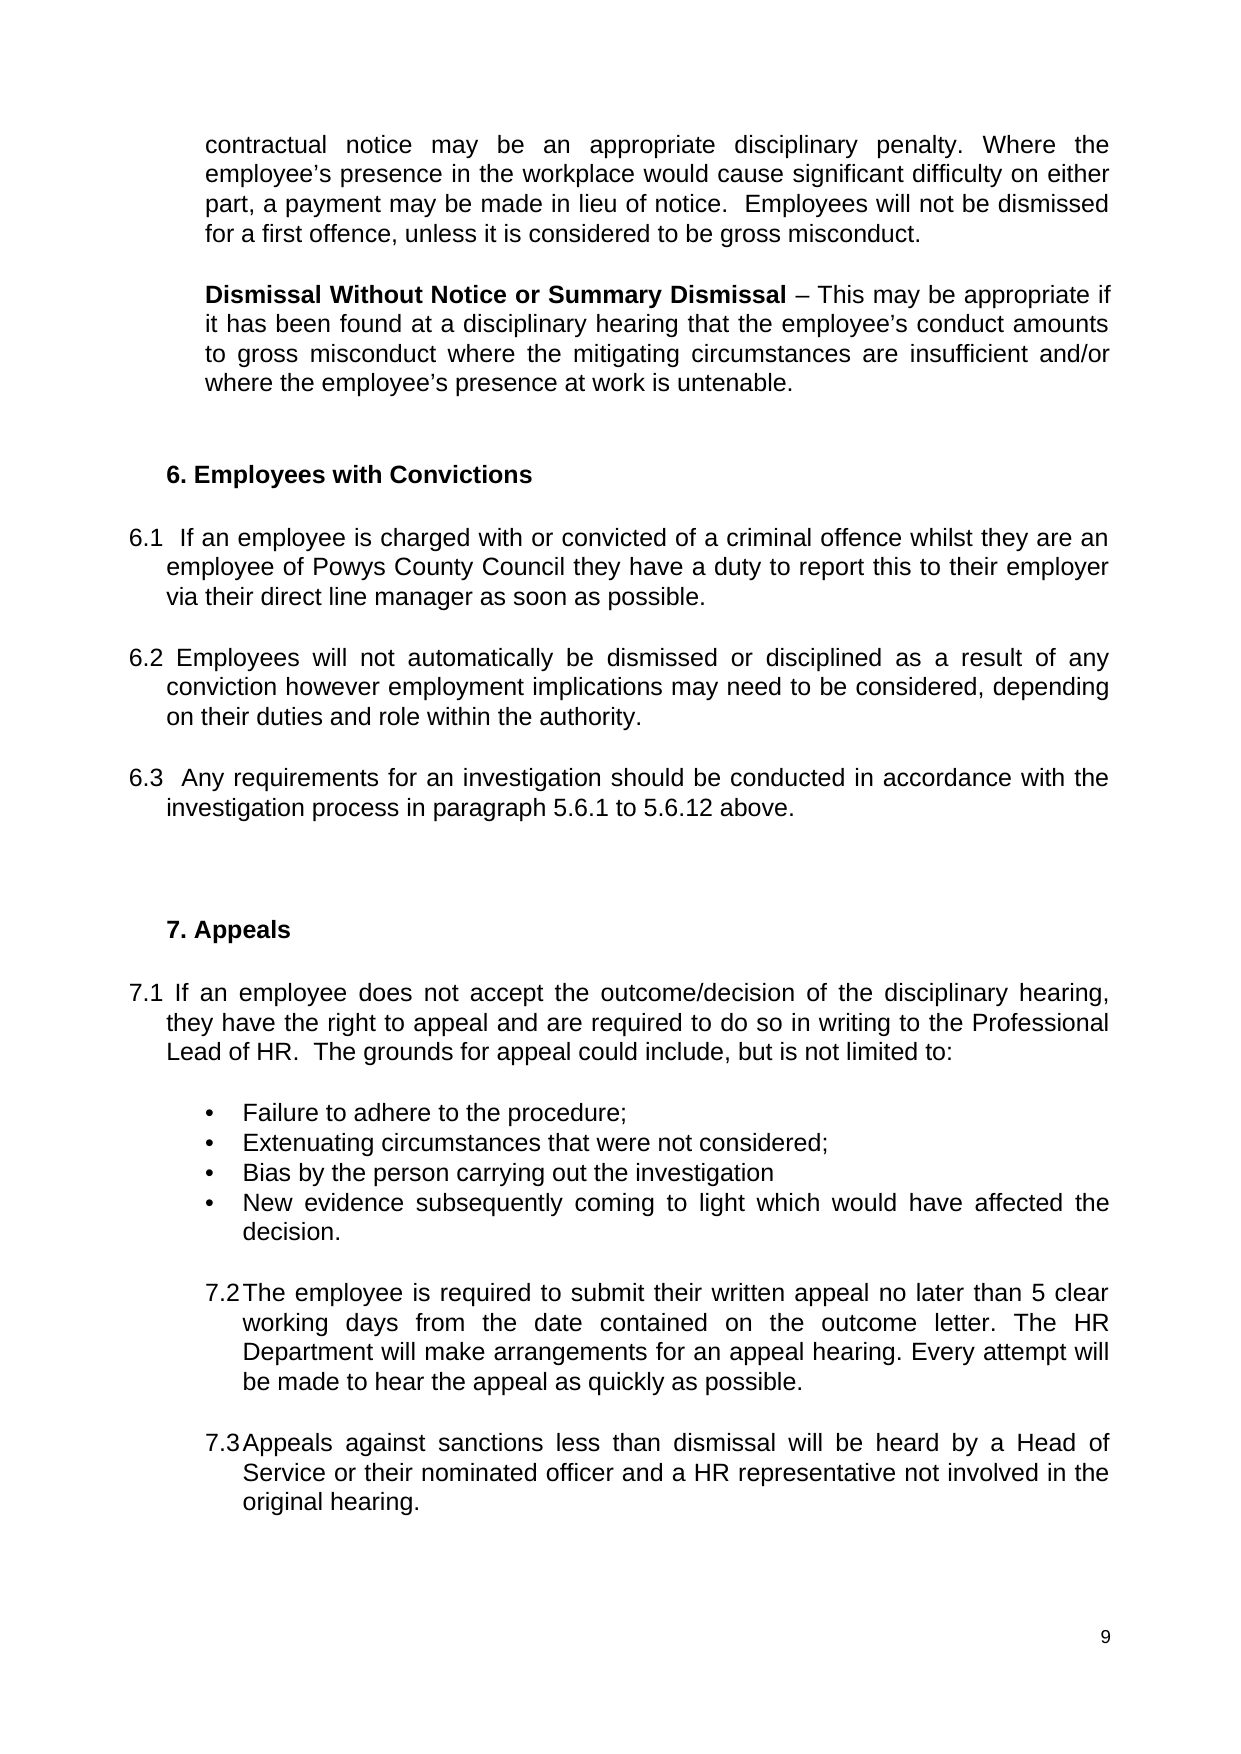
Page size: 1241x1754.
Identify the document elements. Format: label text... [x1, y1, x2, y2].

text 6.3 Any requirements for an investigation should be conducted in accordance with the investigation process in paragraph 5.6.1 to 5.6.12 above. [128, 763, 1111, 821]
list Extenuating circumstances that were not considered; [205, 1128, 1111, 1157]
text 6.1 If an employee is charged with or convicted of a criminal offence whilst they are an employee of Powys County Council they have a duty to report this to their employer via their direct line manager as soon as possible. [128, 523, 1111, 611]
list The employee is required to submit their written appeal no later than 5 clear working days from the date contained on the outcome letter. The HR Department will make arrangements for an appeal hearing. Every attempt will be made to hear the appeal as quickly as possible. [205, 1278, 1111, 1396]
list Failure to adhere to the procedure; [205, 1098, 1111, 1127]
text Dismissal Without Notice or Summary Dismissal – This may be appropriate if it has been found at a disciplinary hearing that the employee’s conduct amounts to gross misconduct where the mitigating circumstances are insufficient and/or where the employee’s presence at work is untenable. [205, 279, 1111, 397]
list Appeals against sanctions less than dismissal will be heard by a Head of Service or their nominated officer and a HR representative not involved in the original hearing. [205, 1428, 1111, 1516]
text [205, 130, 1111, 247]
text 6.2 Employees will not automatically be dismissed or disciplined as a result of any conviction however employment implications may need to be considered, depending on their duties and role within the authority. [128, 643, 1111, 731]
list Bias by the person carrying out the investigation [205, 1158, 1111, 1187]
subtitle 6. Employees with Convictions [166, 460, 1111, 489]
list New evidence subsequently coming to light which would have affected the decision. [205, 1188, 1111, 1246]
text 7.1 If an employee does not accept the outcome/decision of the disciplinary hearing, they have the right to appeal and are required to do so in writing to the Professional Lead of HR. The grounds for appeal could include, but is not limited to: [128, 978, 1111, 1066]
subtitle 7. Appeals [166, 916, 1111, 944]
